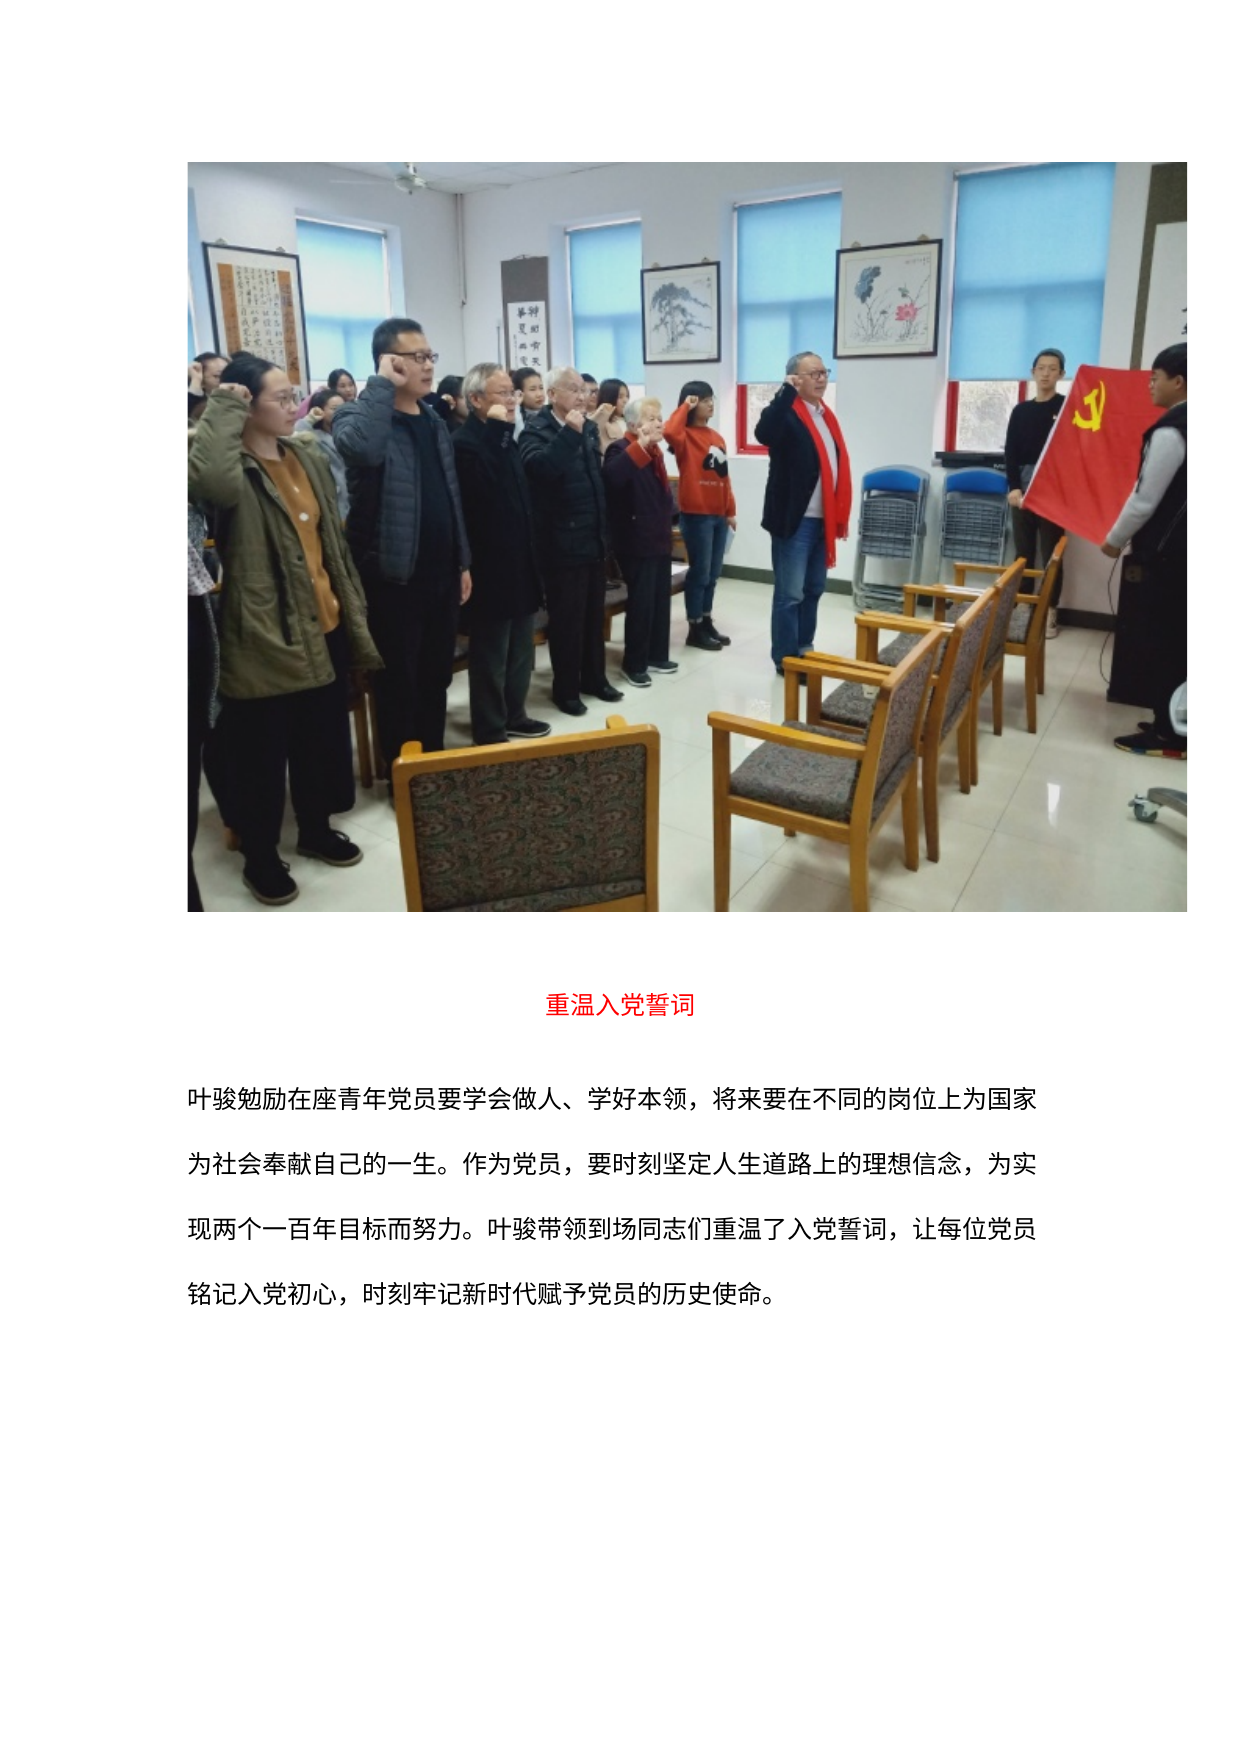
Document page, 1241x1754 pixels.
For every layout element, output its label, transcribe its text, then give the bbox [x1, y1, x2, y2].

picture [187, 162, 1188, 912]
text 叶骏勉励在座青年党员要学会做人、学好本领，将来要在不同的岗位上为国家为社会奉献自己的一生。作为党员，要时刻坚定人生道路上的理想信念，为实现两个一百年目标而努力。叶骏带领到场同志们重温了入党誓词，让每位党员铭记入党初心，时刻牢记新时代赋予党员的历史使命。 [187, 1065, 1053, 1325]
text 重温入党誓词 [187, 971, 1053, 1036]
